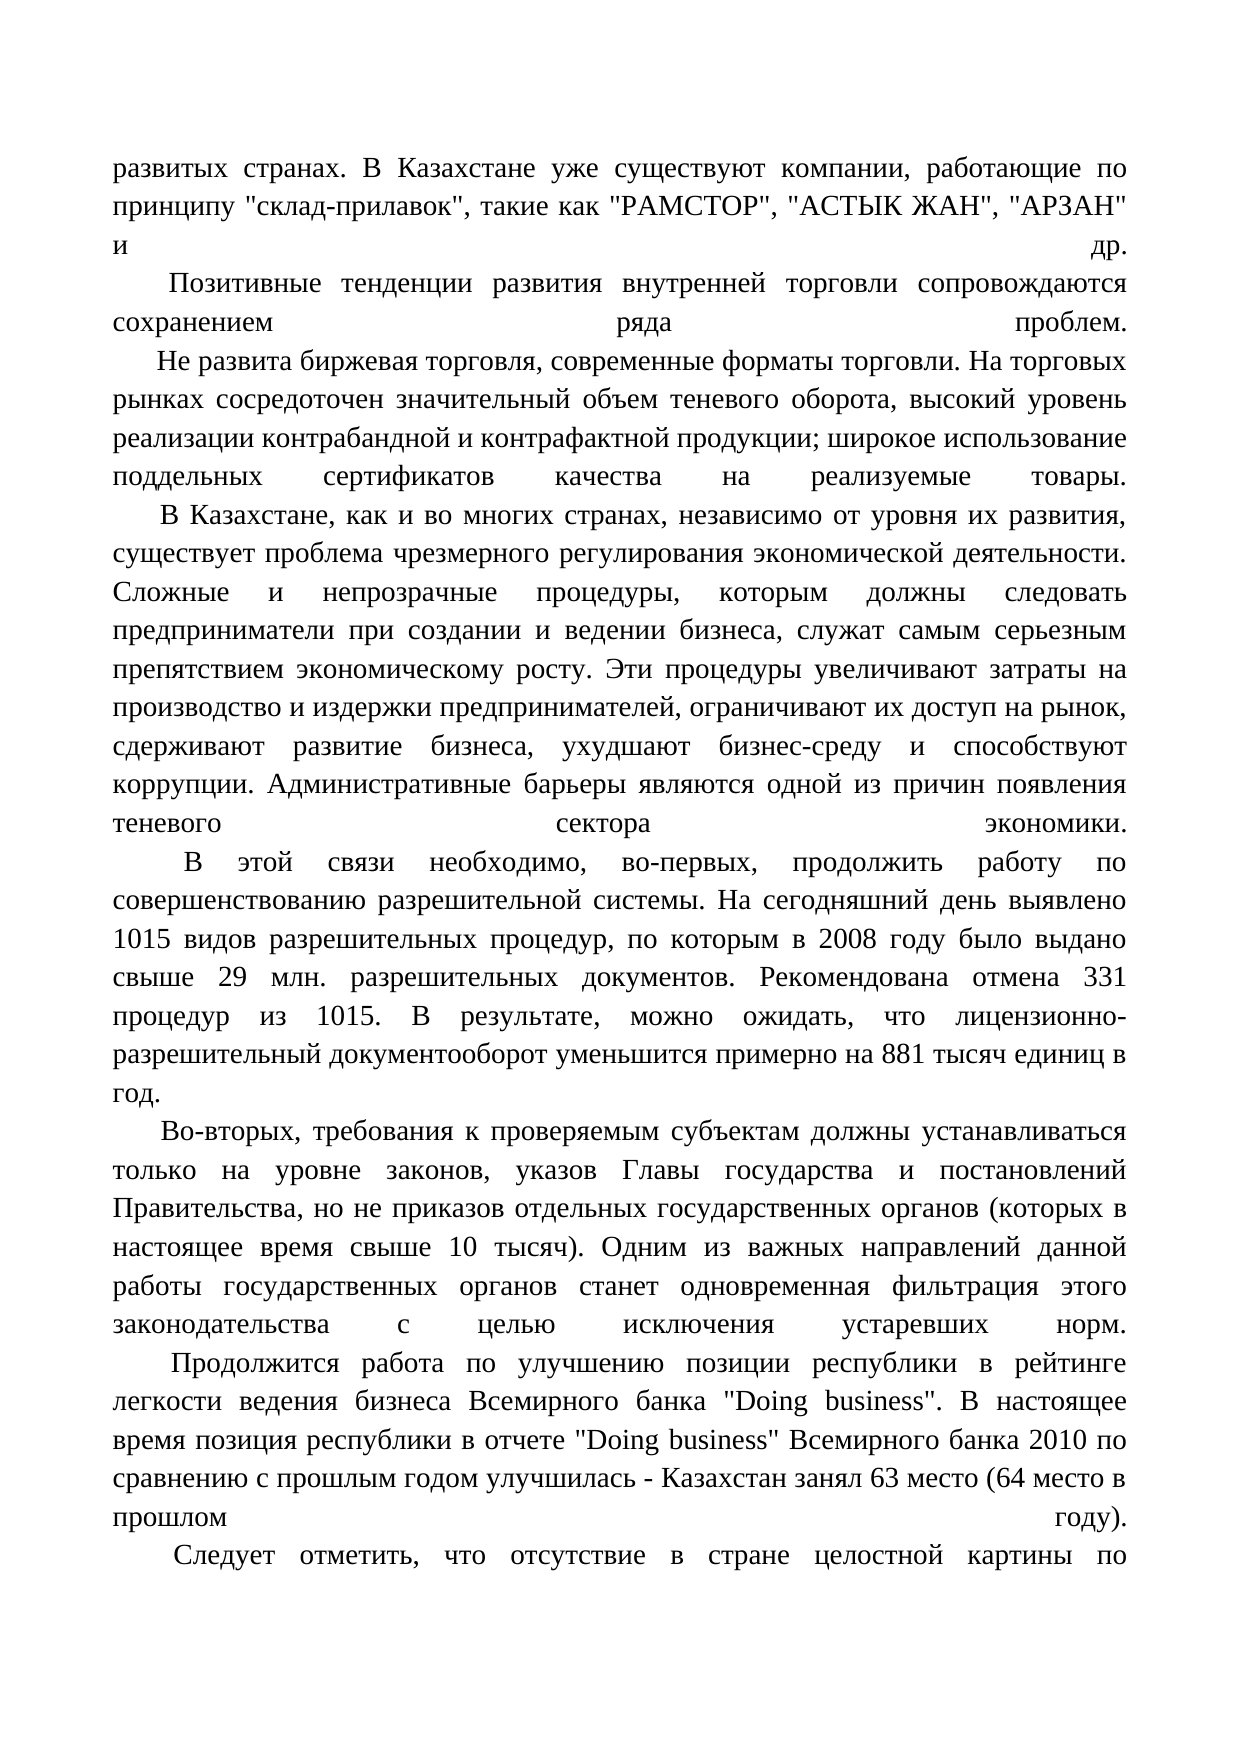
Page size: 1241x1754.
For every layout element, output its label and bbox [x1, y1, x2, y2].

text [112, 150, 1128, 1571]
